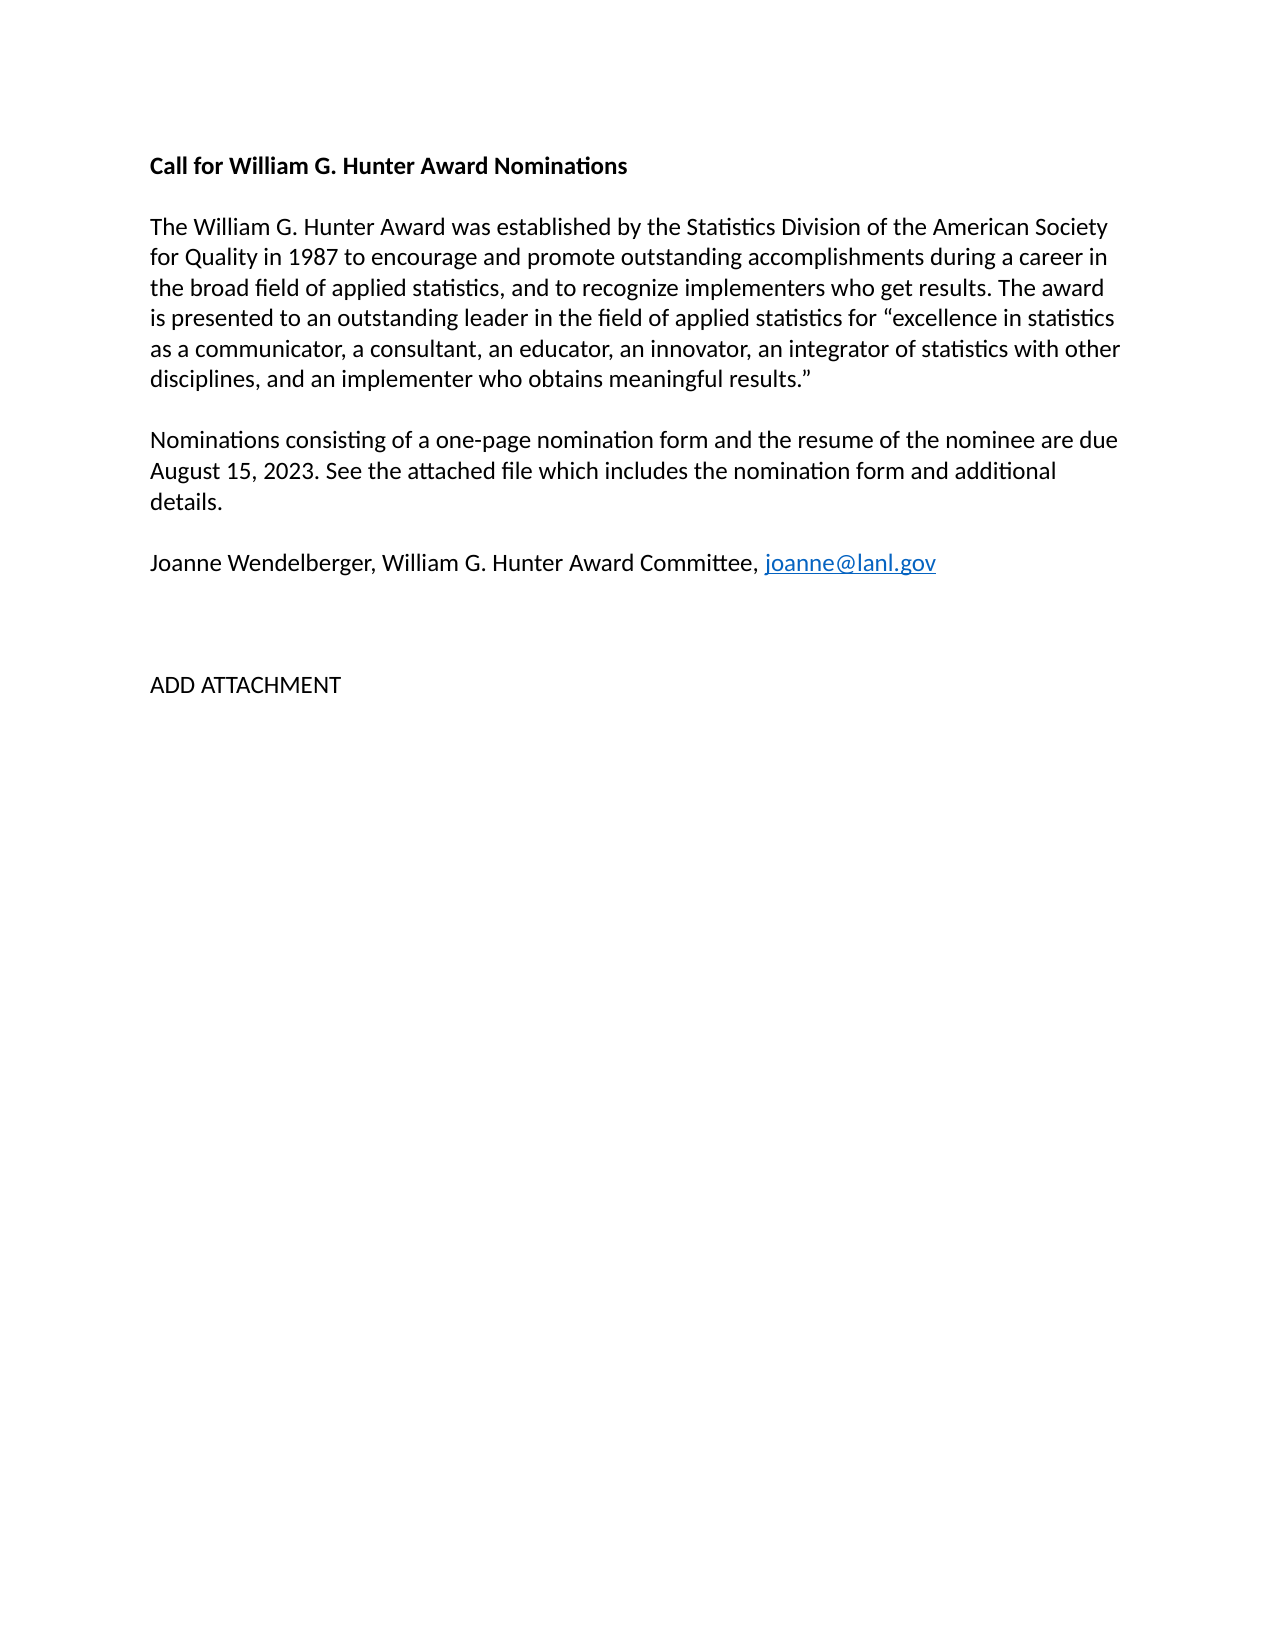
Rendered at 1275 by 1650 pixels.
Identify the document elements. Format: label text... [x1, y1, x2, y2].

text Joanne Wendelberger, William G. Hunter Award Committee, joanne@lanl.gov [150, 547, 1125, 577]
text Nominations consisting of a one-page nomination form and the resume of the nominee are due August 15, 2023. See the attached file which includes the nomination form and additional details. [150, 425, 1125, 516]
text The William G. Hunter Award was established by the Statistics Division of the American Society for Quality in 1987 to encourage and promote outstanding accomplishments during a career in the broad field of applied statistics, and to recognize implementers who get results. The award is presented to an outstanding leader in the field of applied statistics for “excellence in statistics as a communicator, a consultant, an educator, an innovator, an integrator of statistics with other disciplines, and an implementer who obtains meaningful results.” [150, 211, 1125, 394]
text Call for William G. Hunter Award Nominations [150, 150, 1125, 181]
text ADD ATTACHMENT [150, 669, 1125, 699]
